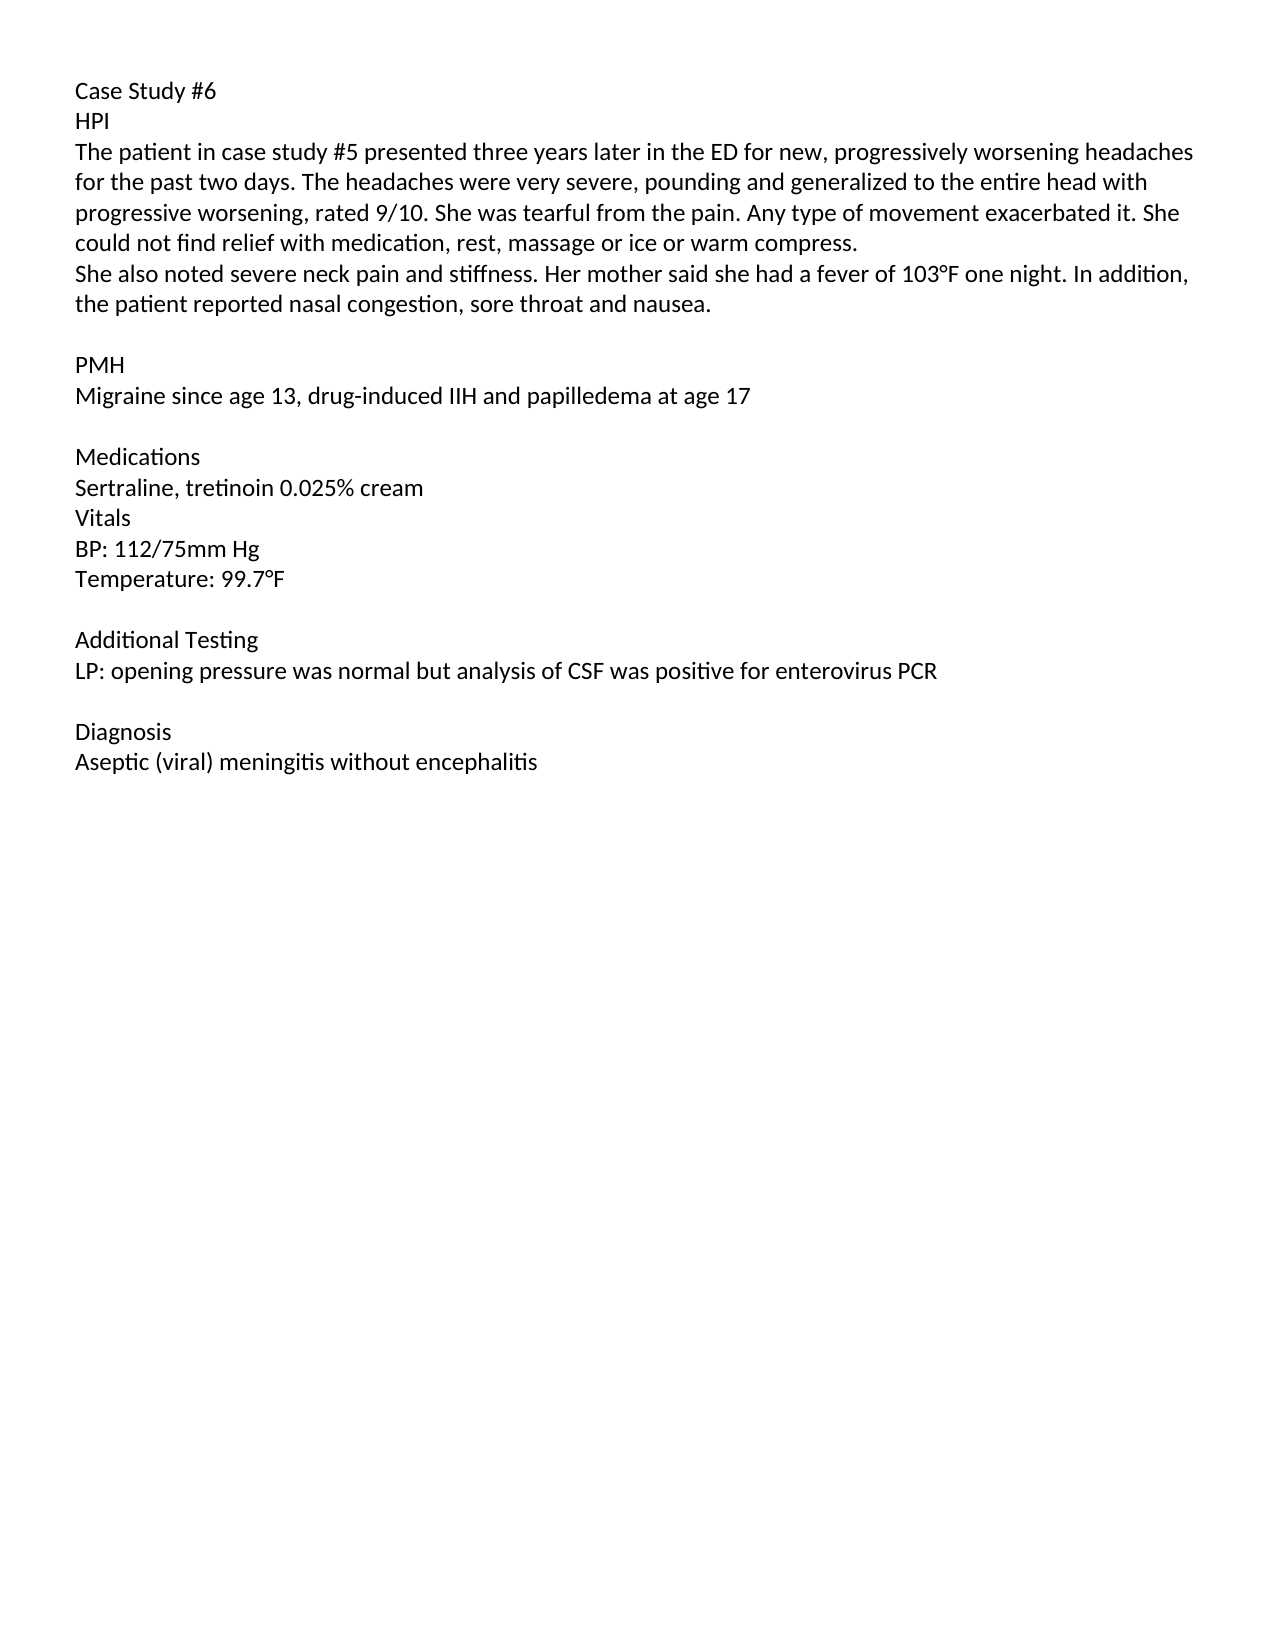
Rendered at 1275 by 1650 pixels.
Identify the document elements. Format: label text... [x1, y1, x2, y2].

text HPI [75, 106, 1200, 136]
text Medications [75, 441, 1200, 472]
text Vitals [75, 502, 1200, 533]
text Sertraline, tretinoin 0.025% cream [75, 472, 1200, 502]
text She also noted severe neck pain and stiffness. Her mother said she had a fever of 103°F one night. In addition, the patient reported nasal congestion, sore throat and nausea. [75, 258, 1200, 319]
text Aseptic (viral) meningitis without encephalitis [75, 746, 1200, 777]
text BP: 112/75mm Hg [75, 533, 1200, 563]
text Additional Testing [75, 624, 1200, 655]
text Case Study #6 [75, 75, 1200, 106]
text PMH [75, 350, 1200, 380]
text Temperature: 99.7°F [75, 563, 1200, 594]
text The patient in case study #5 presented three years later in the ED for new, progressively worsening headaches for the past two days. The headaches were very severe, pounding and generalized to the entire head with progressive worsening, rated 9/10. She was tearful from the pain. Any type of movement exacerbated it. She could not find relief with medication, rest, massage or ice or warm compress. [75, 136, 1200, 258]
text Diagnosis [75, 716, 1200, 746]
text Migraine since age 13, drug-induced IIH and papilledema at age 17 [75, 380, 1200, 411]
text LP: opening pressure was normal but analysis of CSF was positive for enterovirus PCR [75, 655, 1200, 685]
